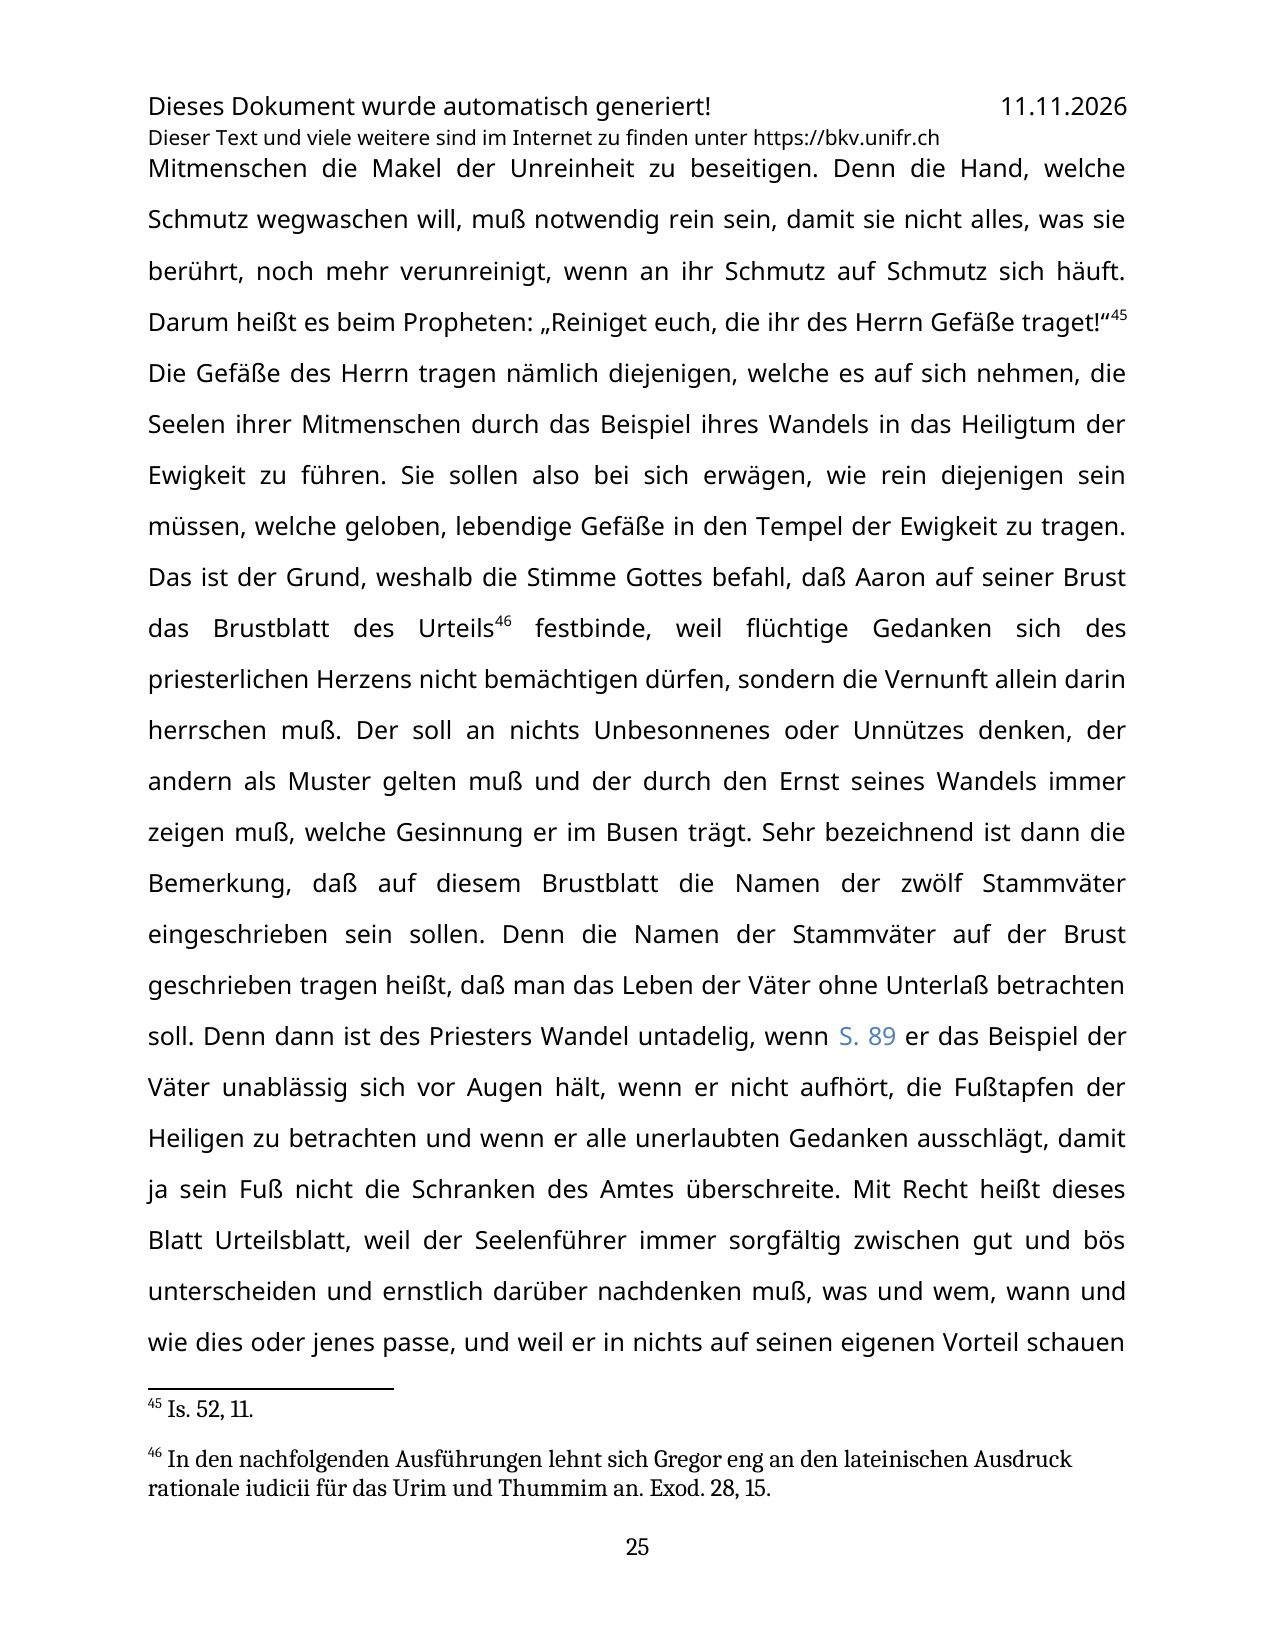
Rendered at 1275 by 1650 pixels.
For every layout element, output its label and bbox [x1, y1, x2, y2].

text [148, 151, 1127, 1359]
